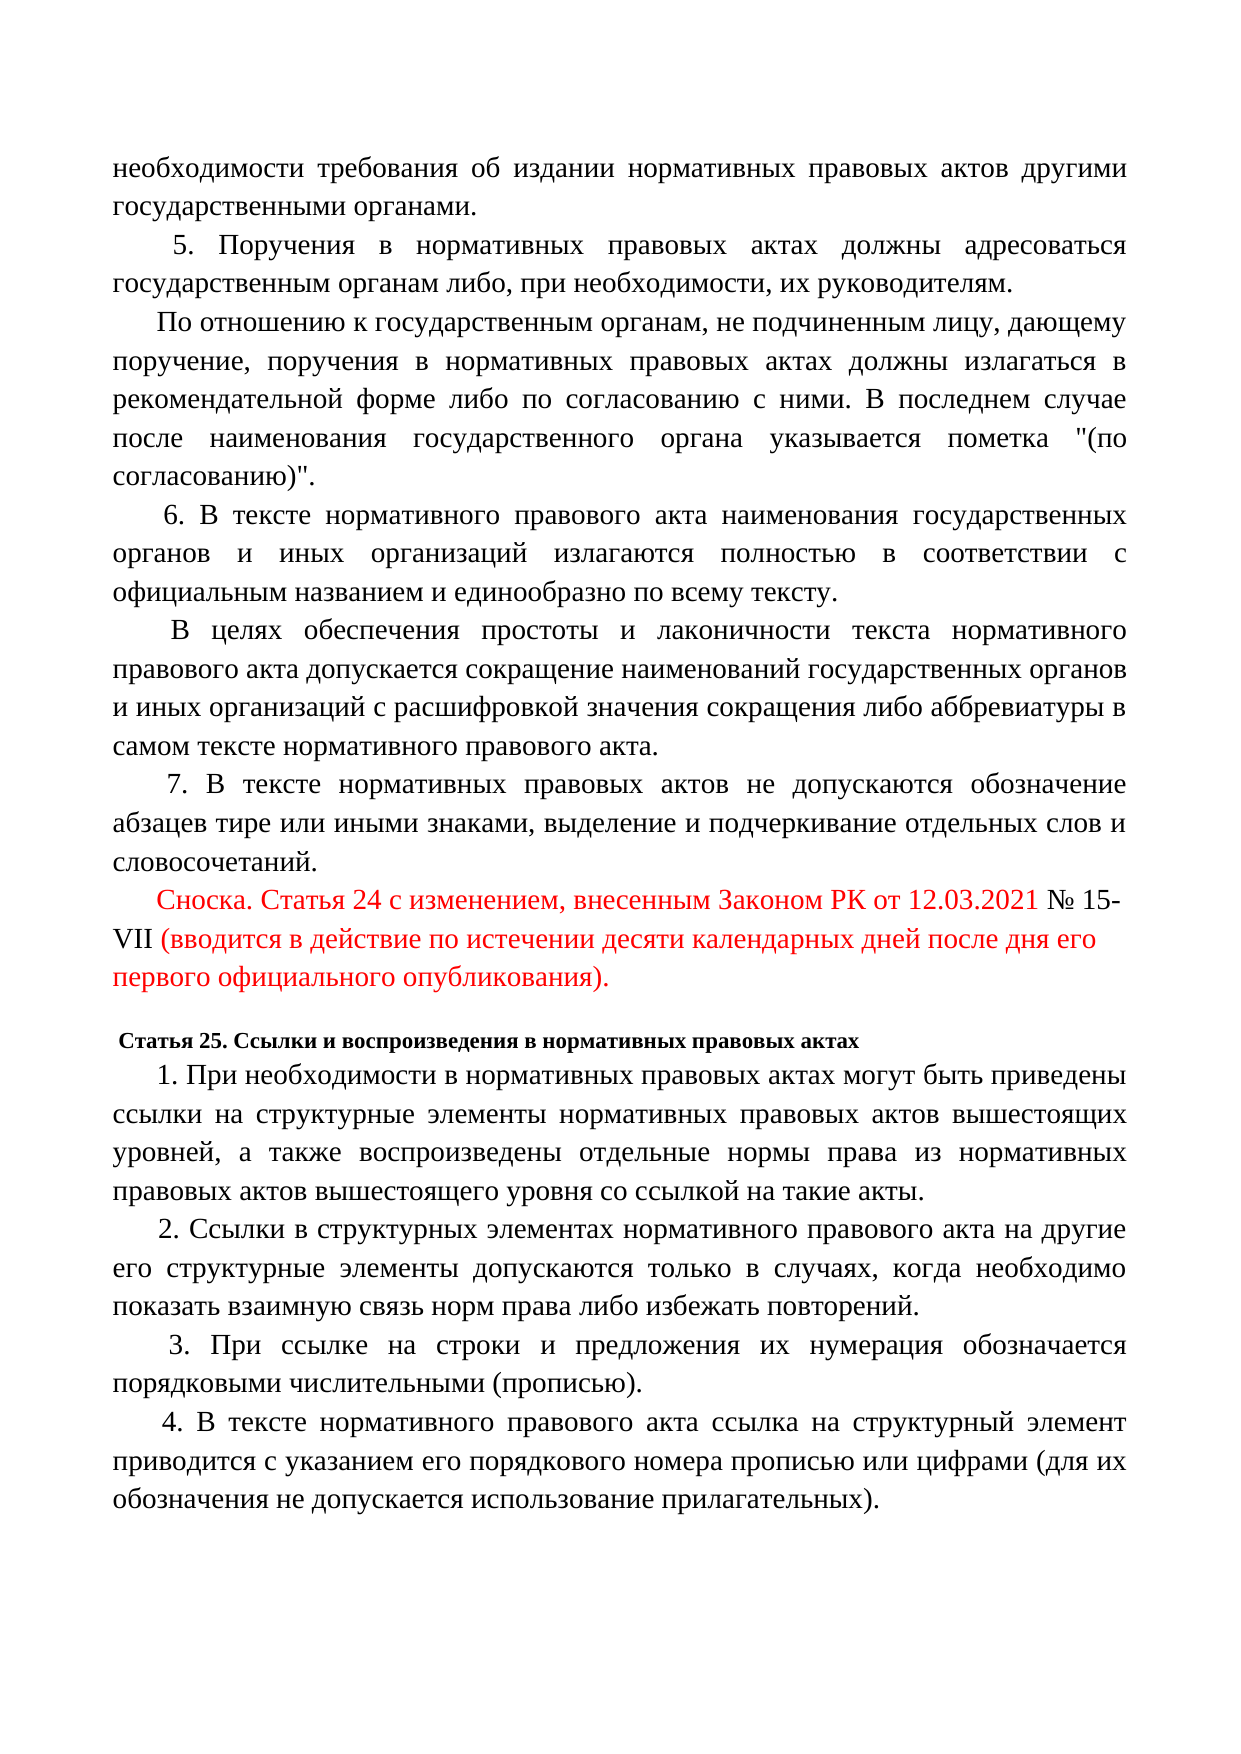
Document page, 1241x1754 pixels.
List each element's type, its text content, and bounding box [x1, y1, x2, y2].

text 7. В тексте нормативных правовых актов не допускаются обозначение абзацев тире или иными знаками, выделение и подчеркивание отдельных слов и словосочетаний. [112, 767, 1128, 877]
text 6. В тексте нормативного правового акта наименования государственных органов и иных организаций излагаются полностью в соответствии с официальным названием и единообразно по всему тексту. [112, 497, 1128, 607]
text Сноска. Статья 24 с изменением, внесенным Законом РК от 12.03.2021 № 15-VII (вводится в действие по истечении десяти календарных дней после дня его первого официального опубликования). [112, 882, 1128, 1023]
text 3. При ссылке на строки и предложения их нумерация обозначается порядковыми числительными (прописью). [112, 1327, 1128, 1399]
text 4. В тексте нормативного правового акта ссылка на структурный элемент приводится с указанием его порядкового номера прописью или цифрами (для их обозначения не допускается использование прилагательных). [112, 1404, 1128, 1515]
text 5. Поручения в нормативных правовых актах должны адресоваться государственным органам либо, при необходимости, их руководителям. [112, 227, 1128, 299]
text В целях обеспечения простоты и лаконичности текста нормативного правового акта допускается сокращение наименований государственных органов и иных организаций с расшифровкой значения сокращения либо аббревиатуры в самом тексте нормативного правового акта. [112, 612, 1128, 762]
text По отношению к государственным органам, не подчиненным лицу, дающему поручение, поручения в нормативных правовых актах должны излагаться в рекомендательной форме либо по согласованию с ними. В последнем случае после наименования государственного органа указывается пометка "(по согласованию)". [112, 304, 1128, 492]
text Статья 25. Ссылки и воспроизведения в нормативных правовых актах [112, 1027, 1128, 1053]
text 2. Ссылки в структурных элементах нормативного правового акта на другие его структурные элементы допускаются только в случаях, когда необходимо показать взаимную связь норм права либо избежать повторений. [112, 1211, 1128, 1322]
text 1. При необходимости в нормативных правовых актах могут быть приведены ссылки на структурные элементы нормативных правовых актов вышестоящих уровней, а также воспроизведены отдельные нормы права из нормативных правовых актов вышестоящего уровня со ссылкой на такие акты. [112, 1057, 1128, 1206]
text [112, 150, 1128, 222]
